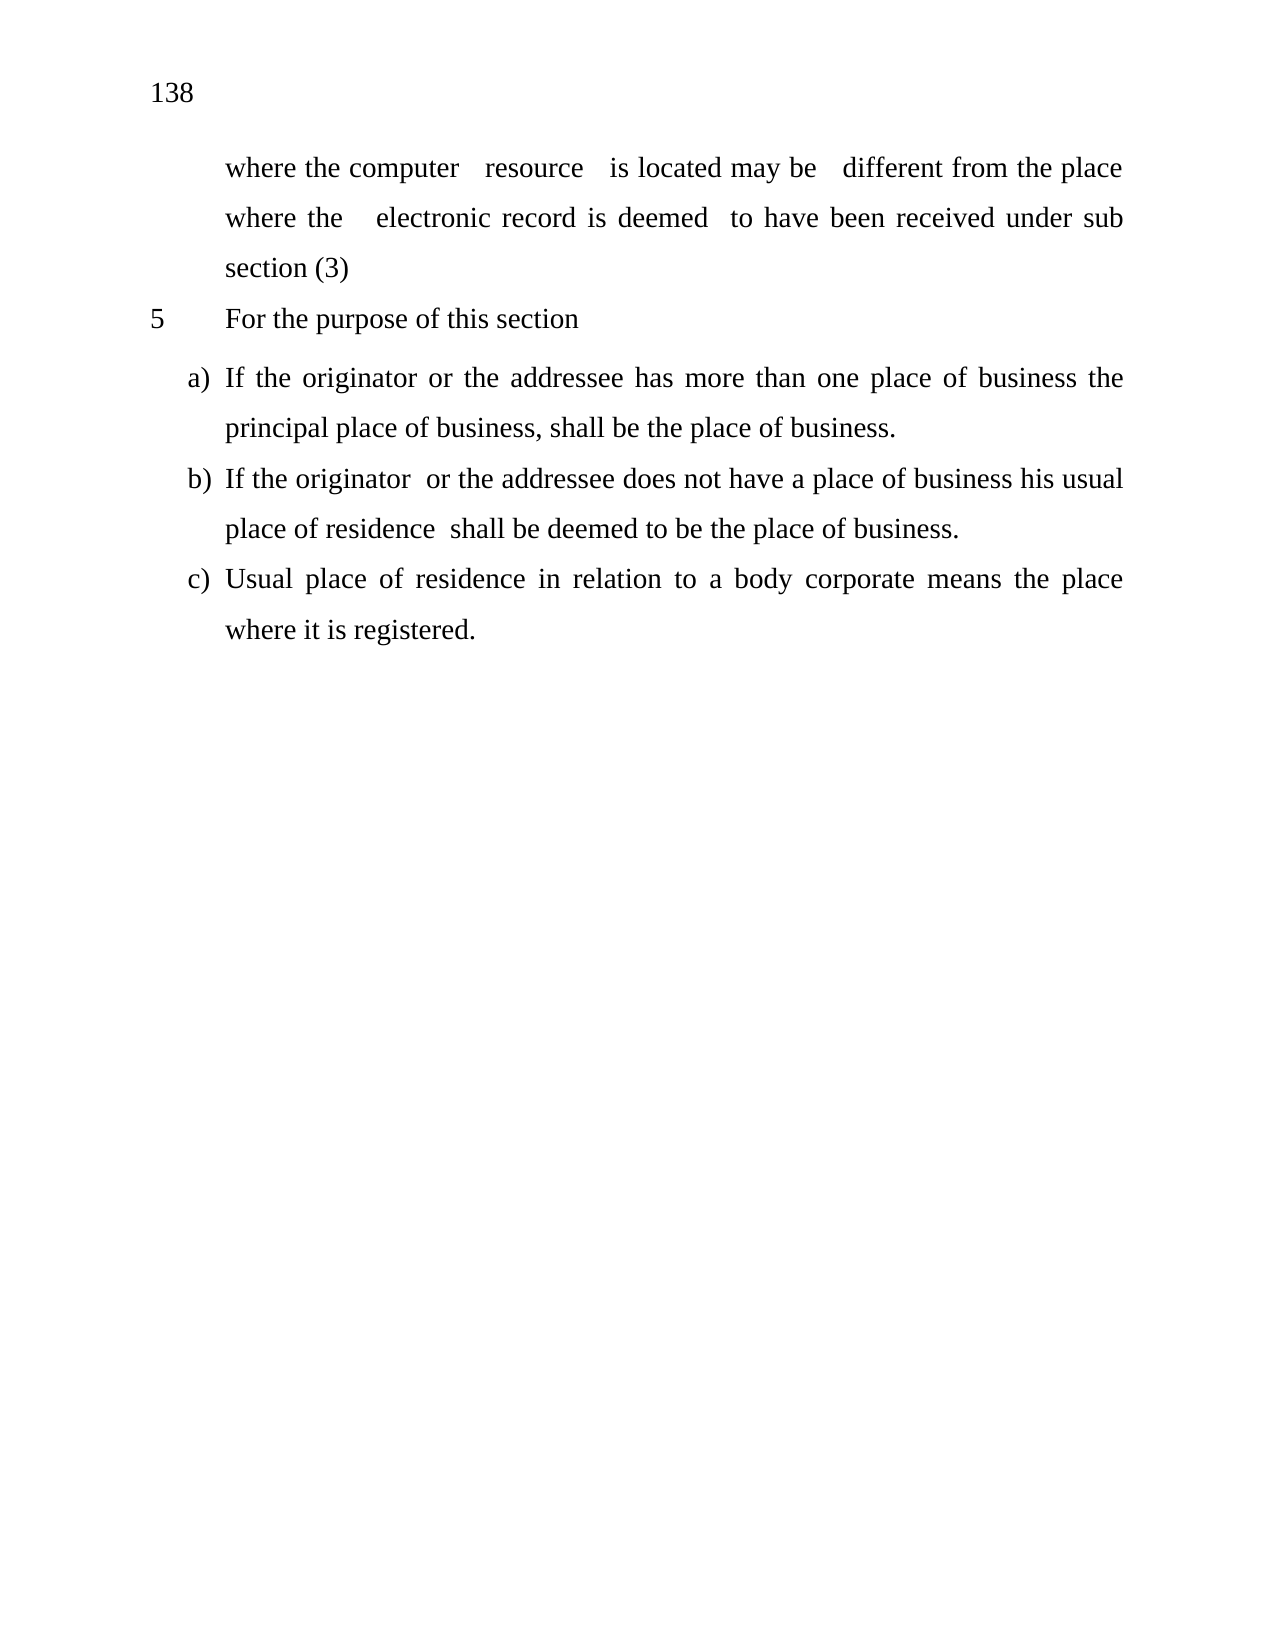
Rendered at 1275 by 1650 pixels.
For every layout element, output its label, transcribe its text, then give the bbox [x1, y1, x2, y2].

list Usual place of residence in relation to a body corporate means the place where it is registered. [187, 562, 1125, 645]
text where the computer resource is located may be different from the place where the electronic record is deemed to have been received under sub section (3) [225, 150, 1125, 284]
list If the originator or the addressee does not have a place of business his usual place of residence shall be deemed to be the place of business. [187, 461, 1125, 545]
list If the originator or the addressee has more than one place of business the principal place of business, shall be the place of business. [187, 360, 1125, 444]
text 5 For the purpose of this section [150, 301, 1125, 334]
